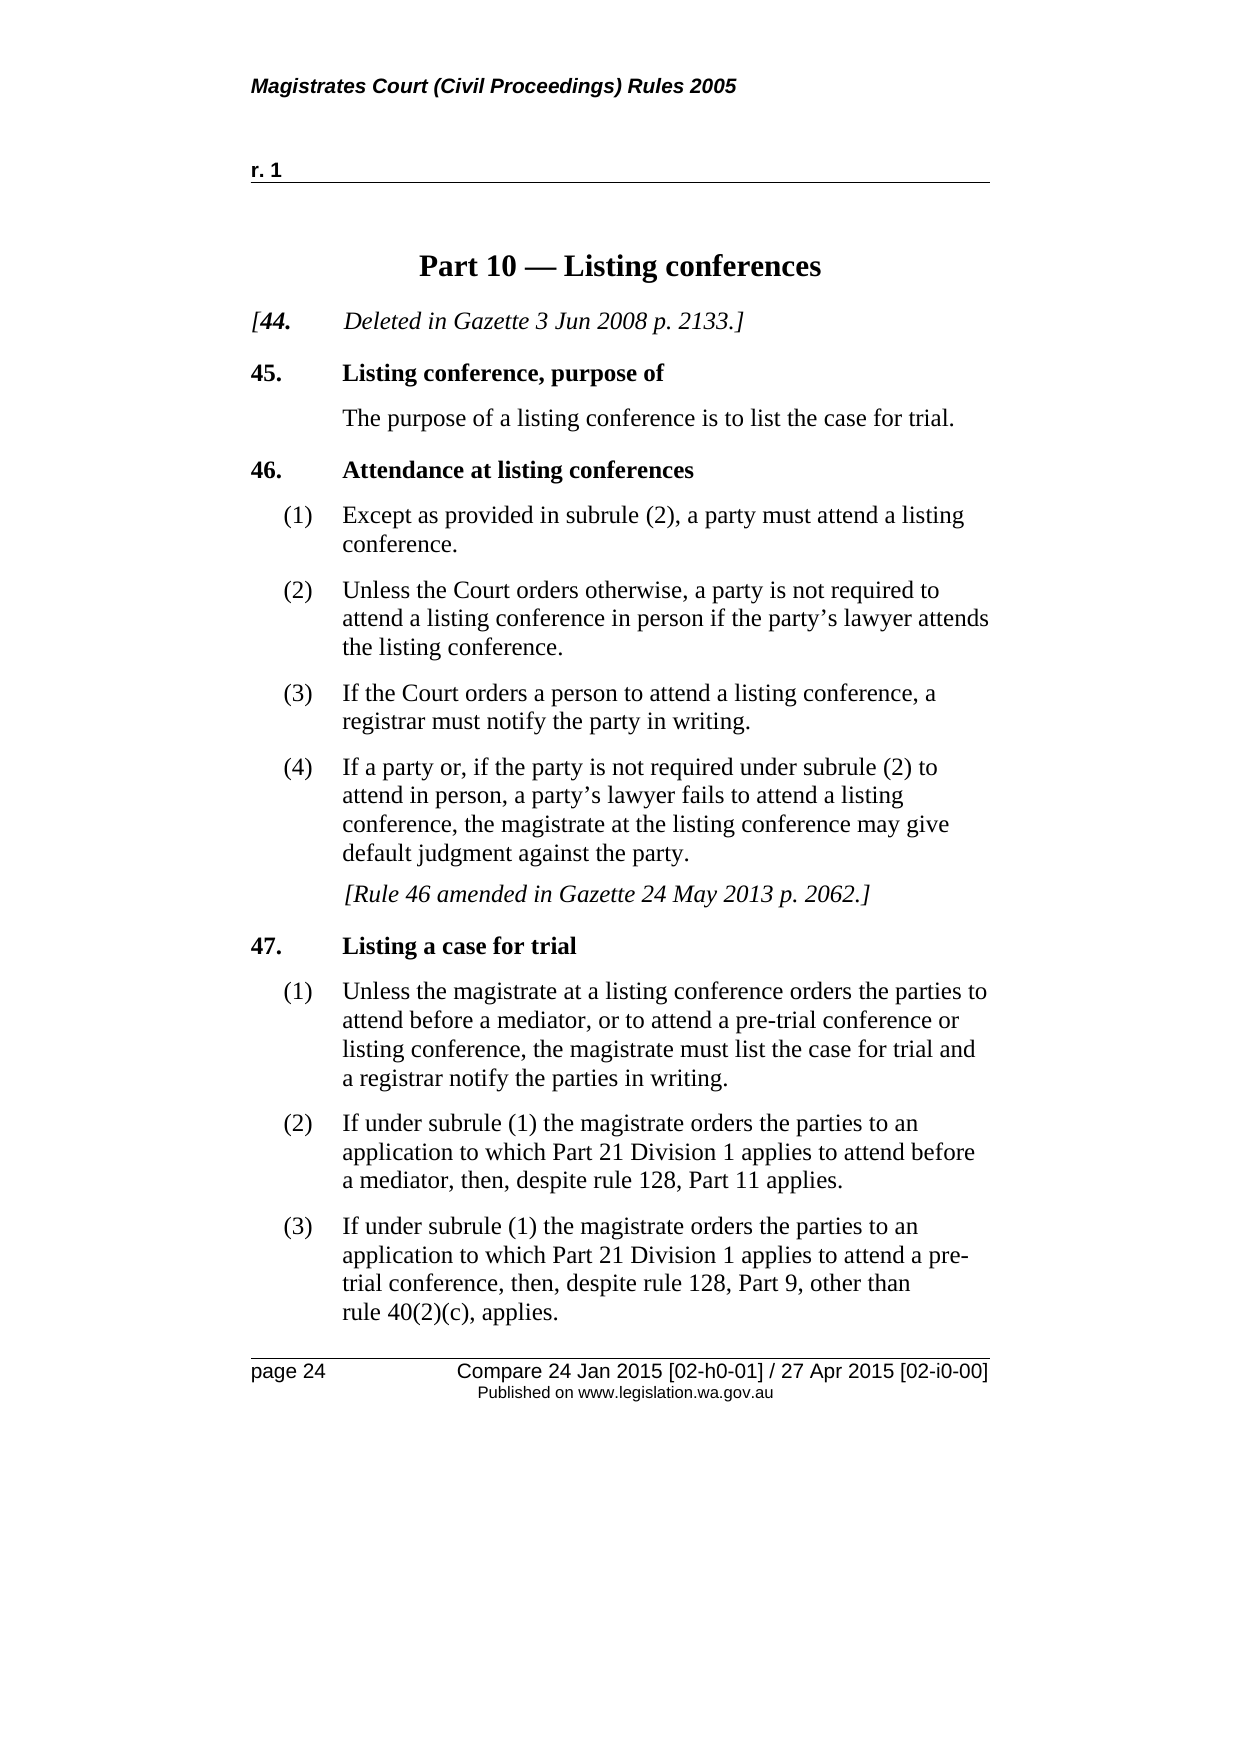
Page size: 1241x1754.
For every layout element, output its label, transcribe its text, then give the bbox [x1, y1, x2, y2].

text (1) Except as provided in subrule (2), a party must attend a listing conference. [251, 501, 990, 558]
subtitle 45. Listing conference, purpose of [251, 358, 990, 387]
text [Rule 46 amended in Gazette 24 May 2013 p. 2062.] [251, 879, 990, 908]
subtitle 46. Attendance at listing conferences [251, 455, 990, 484]
text [44. Deleted in Gazette 3 Jun 2008 p. 2133.] [251, 306, 990, 335]
text (3) If under subrule (1) the magistrate orders the parties to an application to which Part 21 Division 1 applies to attend a pre-trial conference, then, despite rule 128, Part 9, other than rule 40(2)(c), applies. [251, 1211, 990, 1326]
subtitle Part 10 — Listing conferences [251, 247, 990, 283]
text (3) If the Court orders a person to attend a listing conference, a registrar must notify the party in writing. [251, 678, 990, 735]
text (4) If a party or, if the party is not required under subrule (2) to attend in person, a party’s lawyer fails to attend a listing conference, the magistrate at the listing conference may give default judgment against the party. [251, 752, 990, 867]
text (2) If under subrule (1) the magistrate orders the parties to an application to which Part 21 Division 1 applies to attend before a mediator, then, despite rule 128, Part 11 applies. [251, 1108, 990, 1194]
text (1) Unless the magistrate at a listing conference orders the parties to attend before a mediator, or to attend a pre-trial conference or listing conference, the magistrate must list the case for trial and a registrar notify the parties in writing. [251, 976, 990, 1091]
subtitle 47. Listing a case for trial [251, 931, 990, 960]
text The purpose of a listing conference is to list the case for trial. [251, 403, 990, 432]
text (2) Unless the Court orders otherwise, a party is not required to attend a listing conference in person if the party’s lawyer attends the listing conference. [251, 575, 990, 661]
